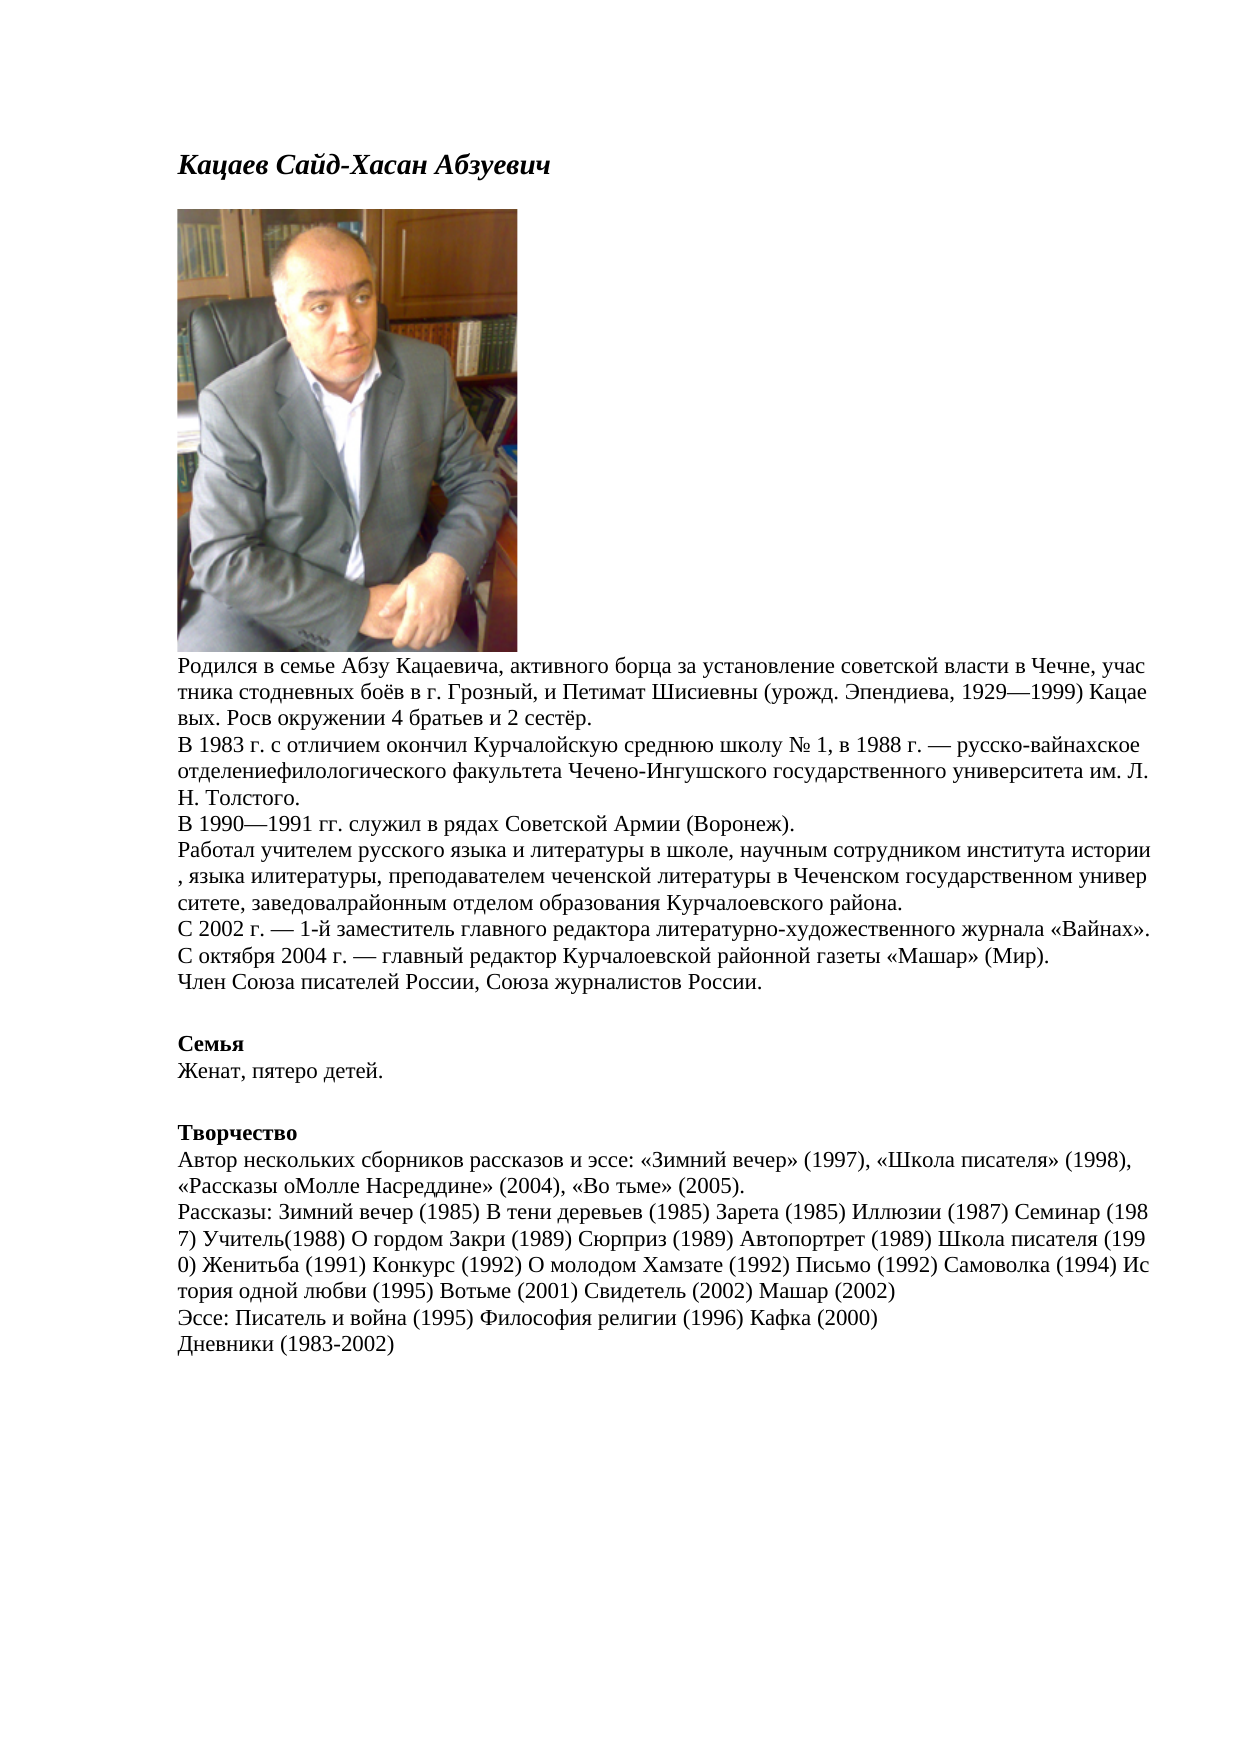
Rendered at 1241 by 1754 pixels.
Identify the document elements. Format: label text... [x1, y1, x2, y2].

text В 1990—1991 гг. служил в рядах Советской Армии (Воронеж). [177, 810, 1152, 836]
text В 1983 г. с отличием окончил Курчалойскую среднюю школу № 1, в 1988 г. — русско-вайнахское отделениефилологического факультета Чечено-Ингушского государственного университета им. Л. Н. Толстого. [177, 731, 1152, 810]
text Кацаев Сайд-Хасан Абзуевич [177, 147, 1152, 180]
text Женат, пятеро детей. [177, 1057, 1152, 1083]
text Семья [177, 994, 1152, 1057]
text Член Союза писателей России, Союза журналистов России. [177, 968, 1152, 994]
text Рассказы: Зимний вечер (1985) В тени деревьев (1985) Зарета (1985) Иллюзии (1987) Семинар (1987) Учитель(1988) О гордом Закри (1989) Сюрприз (1989) Автопортрет (1989) Школа писателя (1990) Женитьба (1991) Конкурс (1992) О молодом Хамзате (1992) Письмо (1992) Самоволка (1994) История одной любви (1995) Вотьме (2001) Свидетель (2002) Машар (2002) [177, 1198, 1152, 1304]
text С 2002 г. — 1-й заместитель главного редактора литературно-художественного журнала «Вайнах». [177, 915, 1152, 942]
text Работал учителем русского языка и литературы в школе, научным сотрудником института истории, языка илитературы, преподавателем чеченской литературы в Чеченском государственном университете, заведовалрайонным отделом образования Курчалоевского района. [177, 836, 1152, 915]
text С октября 2004 г. — главный редактор Курчалоевской районной газеты «Машар» (Мир). [177, 942, 1152, 968]
text Автор нескольких сборников рассказов и эссе: «Зимний вечер» (1997), «Школа писателя» (1998), «Рассказы оМолле Насреддине» (2004), «Во тьме» (2005). [177, 1146, 1152, 1198]
text Эссе: Писатель и война (1995) Философия религии (1996) Кафка (2000) [177, 1304, 1152, 1330]
text Дневники (1983-2002) [177, 1330, 1152, 1357]
text Творчество [177, 1083, 1152, 1146]
picture [177, 209, 518, 652]
